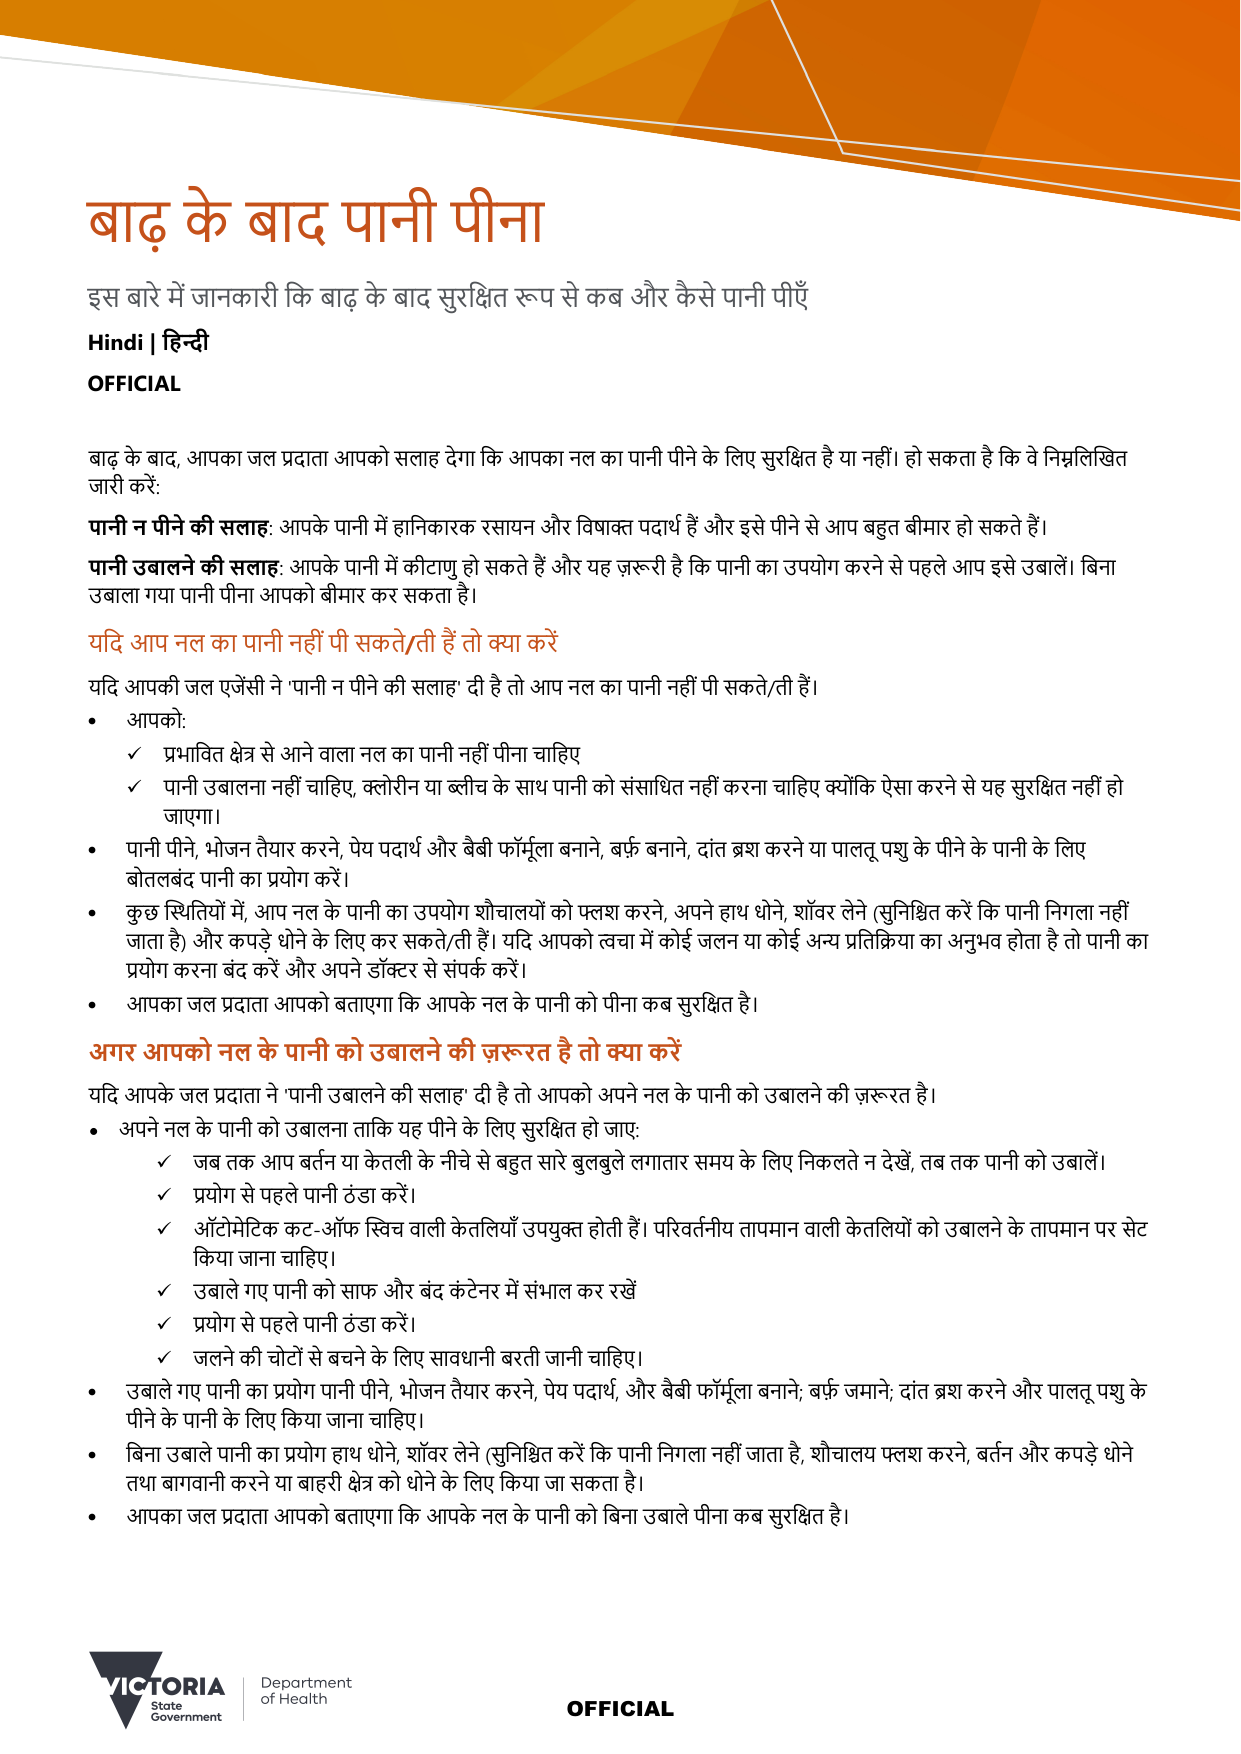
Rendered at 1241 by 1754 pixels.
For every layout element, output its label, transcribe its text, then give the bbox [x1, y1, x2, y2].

list यदि आपकी जल एजेंसी ने 'पानी न पीने की सलाह' दी है तो आप नल का पानी नहीं पी सकते/ती हैं। [89, 671, 1152, 700]
text बाढ़ के बाद, आपका जल प्रदाता आपको सलाह देगा कि आपका नल का पानी पीने के लिए सुरक्षित है या नहीं। हो सकता है कि वे निम्नलिखित जारी करें: [89, 443, 1152, 499]
list जब तक आप बर्तन या केतली के नीचे से बहुत सारे बुलबुले लगातार समय के लिए निकलते न देखें, तब तक पानी को उबालें। [156, 1146, 1152, 1175]
picture [0, 0, 1241, 225]
list पानी उबालना नहीं चाहिए, क्लोरीन या ब्लीच के साथ पानी को संसाधित नहीं करना चाहिए क्योंकि ऐसा करने से यह सुरक्षित नहीं हो जाएगा। [126, 771, 1152, 829]
text अपने नल के पानी को उबालना ताकि यह पीने के लिए सुरक्षित हो जाए: [89, 1113, 1152, 1142]
list ऑटोमेटिक कट-ऑफ स्विच वाली केतलियाँ उपयुक्त होती हैं। परिवर्तनीय तापमान वाली केतलियों को उबालने के तापमान पर सेट किया जाना चाहिए। [156, 1213, 1152, 1271]
text पानी न पीने की सलाह: आपके पानी में हानिकारक रसायन और विषाक्त पदार्थ हैं और इसे पीने से आप बहुत बीमार हो सकते हैं। [89, 512, 1152, 540]
list आपका जल प्रदाता आपको बताएगा कि आपके नल के पानी को पीना कब सुरक्षित है। [89, 988, 1152, 1017]
picture [0, 1606, 1241, 1754]
list पानी पीने, भोजन तैयार करने, पेय पदार्थ और बैबी फॉर्मूला बनाने, बर्फ़ बनाने, दांत ब्रश करने या पालतू पशु के पीने के पानी के लिए बोतलबंद पानी का प्रयोग करें। [89, 834, 1152, 892]
text पानी उबालने की सलाह: आपके पानी में कीटाणु हो सकते हैं और यह ज़रूरी है कि पानी का उपयोग करने से पहले आप इसे उबालें। बिना उबाला गया पानी पीना आपको बीमार कर सकता है। [89, 552, 1152, 609]
table_cell इस बारे में जानकारी कि बाढ़ के बाद सुरक्षित रूप से कब और कैसे पानी पीएँ [87, 281, 1240, 326]
list यदि आपके जल प्रदाता ने 'पानी उबालने की सलाह' दी है तो आपको अपने नल के पानी को उबालने की ज़रूरत है। [89, 1079, 1152, 1109]
subtitle अगर आपको नल के पानी को उबालने की ज़रूरत है तो क्या करें [89, 1029, 1152, 1067]
list आपका जल प्रदाता आपको बताएगा कि आपके नल के पानी को बिना उबाले पीना कब सुरक्षित है। [89, 1500, 1152, 1529]
list कुछ स्थितियों में, आप नल के पानी का उपयोग शौचालयों को फ्लश करने, अपने हाथ धोने, शॉवर लेने (सुनिश्चित करें कि पानी निगला नहीं जाता है) और कपड़े धोने के लिए कर सकते/ती हैं। यदि आपको त्वचा में कोई जलन या कोई अन्य प्रतिक्रिया का अनुभव होता है तो पानी का प्रयोग करना बंद करें और अपने डॉक्टर से संपर्क करें। [89, 896, 1152, 984]
list जलने की चोटों से बचने के लिए सावधानी बरती जानी चाहिए। [156, 1342, 1152, 1371]
subtitle यदि आप नल का पानी नहीं पी सकते/ती हैं तो क्या करें [89, 621, 1152, 659]
list आपको: [89, 704, 1152, 734]
list उबाले गए पानी को साफ और बंद कंटेनर में संभाल कर रखें [156, 1275, 1152, 1304]
table_cell Hindi | हिन्दी OFFICIAL [87, 326, 1240, 410]
list उबाले गए पानी का प्रयोग पानी पीने, भोजन तैयार करने, पेय पदार्थ, और बैबी फॉर्मूला बनाने; बर्फ़ जमाने; दांत ब्रश करने और पालतू पशु के पीने के पानी के लिए किया जाना चाहिए। [89, 1375, 1152, 1434]
list प्रयोग से पहले पानी ठंडा करें। [156, 1309, 1152, 1338]
list बिना उबाले पानी का प्रयोग हाथ धोने, शॉवर लेने (सुनिश्चित करें कि पानी निगला नहीं जाता है, शौचालय फ्लश करने, बर्तन और कपड़े धोने तथा बागवानी करने या बाहरी क्षेत्र को धोने के लिए किया जा सकता है। [89, 1438, 1152, 1496]
list प्रयोग से पहले पानी ठंडा करें। [156, 1179, 1152, 1209]
list प्रभावित क्षेत्र से आने वाला नल का पानी नहीं पीना चाहिए [126, 738, 1152, 767]
table_header बाढ़ के बाद पानी पीना [87, 24, 1240, 281]
